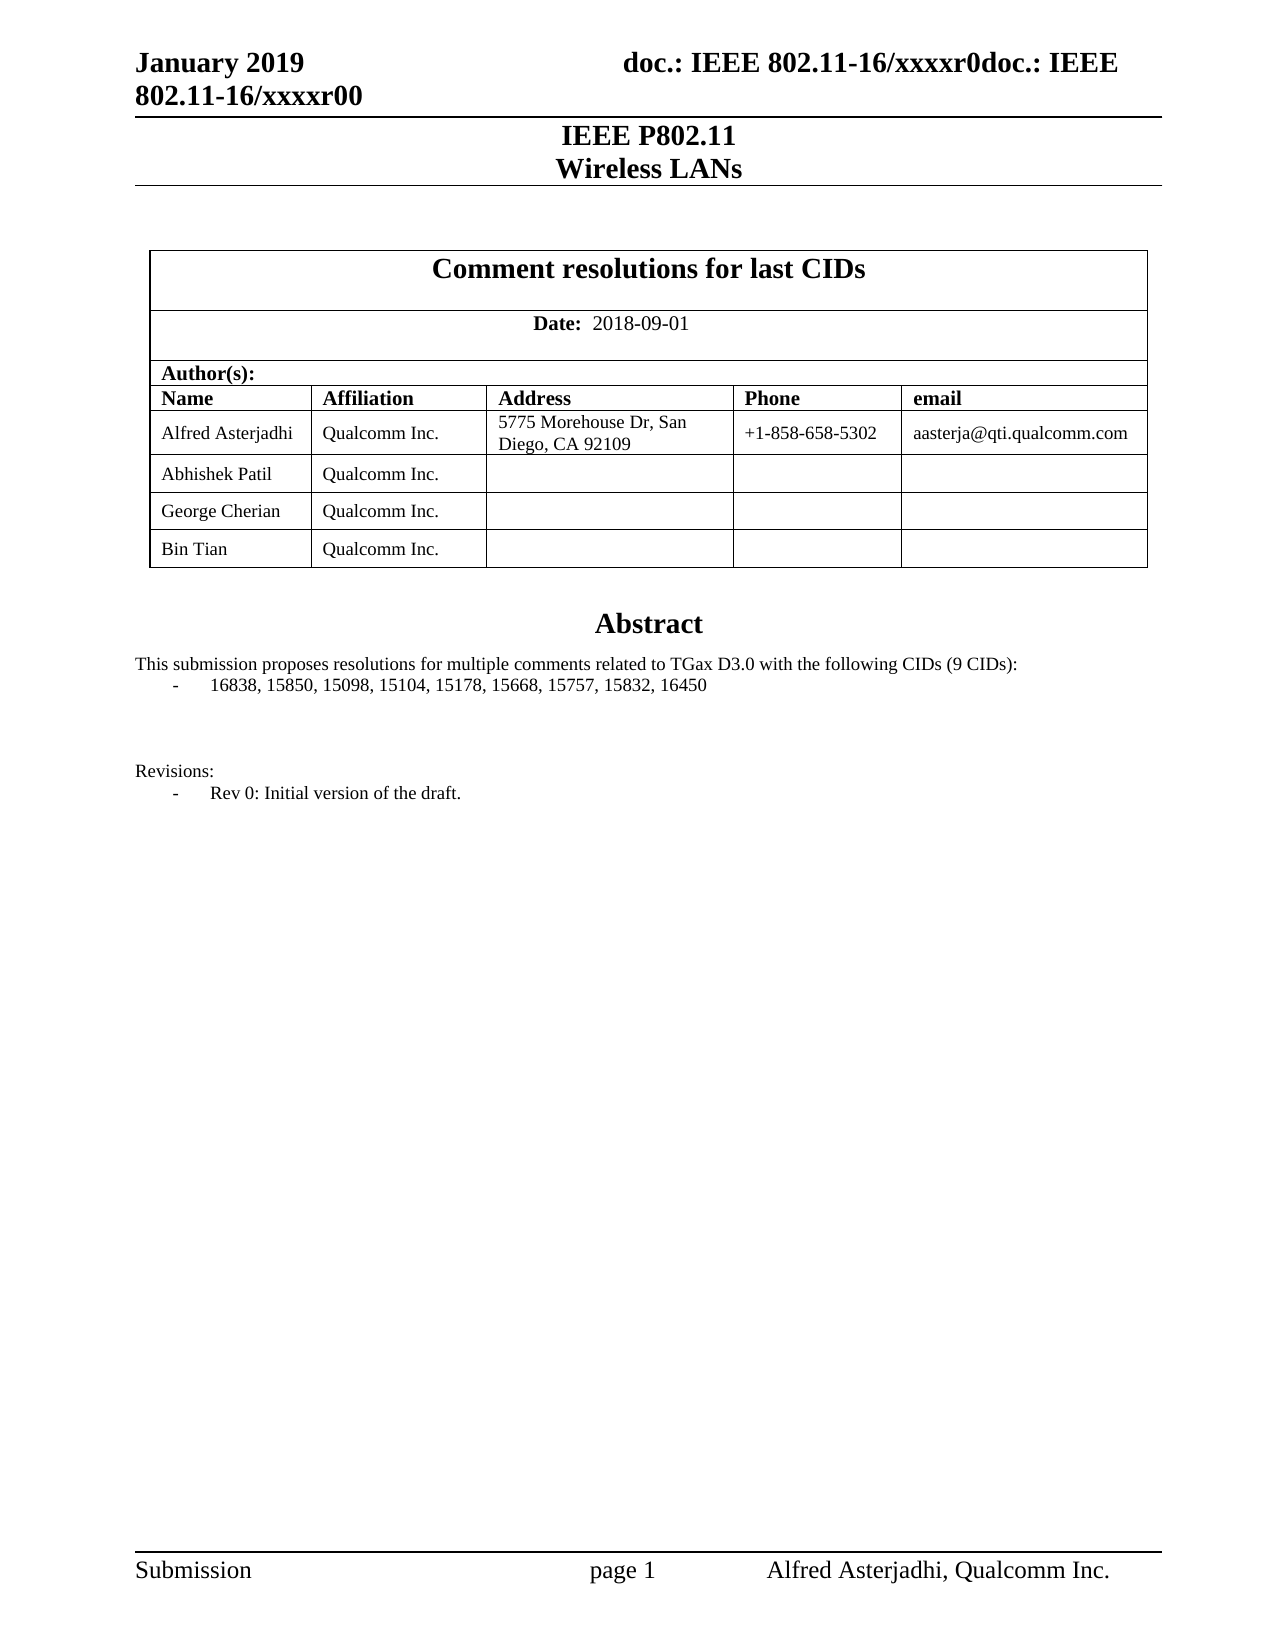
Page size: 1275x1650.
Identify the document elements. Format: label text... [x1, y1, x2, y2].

table_header Comment resolutions for last CIDs [151, 251, 1147, 310]
table_cell Qualcomm Inc. [312, 411, 486, 454]
list 16838, 15850, 15098, 15104, 15178, 15668, 15757, 15832, 16450 [172, 674, 1162, 696]
table_cell Abhishek Patil [151, 455, 311, 492]
table_cell Qualcomm Inc. [312, 493, 486, 529]
table_cell email [902, 386, 1147, 410]
text This submission proposes resolutions for multiple comments related to TGax D3.0 with the following CIDs (9 CIDs): [135, 652, 1162, 674]
table_cell Date: 2018-09-01 [151, 311, 1147, 360]
table_cell Bin Tian [151, 530, 311, 567]
table_cell [734, 455, 901, 492]
table_cell [734, 493, 901, 529]
table_cell Qualcomm Inc. [312, 455, 486, 492]
table_cell Phone [734, 386, 901, 410]
table_cell Alfred Asterjadhi [151, 411, 311, 454]
text Revisions: [135, 760, 1162, 782]
table_cell [734, 530, 901, 567]
table_cell [487, 530, 733, 567]
table_cell [487, 493, 733, 529]
table_cell Qualcomm Inc. [312, 530, 486, 567]
table_cell +1-858-658-5302 [734, 411, 901, 454]
table_cell George Cherian [151, 493, 311, 529]
table_cell Author(s): [151, 361, 1147, 385]
table_cell [902, 455, 1147, 492]
table_cell Address [487, 386, 733, 410]
table_cell aasterja@qti.qualcomm.com [902, 411, 1147, 454]
text IEEE P802.11 Wireless LANs [135, 118, 1162, 185]
table_cell [487, 455, 733, 492]
table_cell [902, 530, 1147, 567]
table_cell [902, 493, 1147, 529]
table_cell Affiliation [312, 386, 486, 410]
list Rev 0: Initial version of the draft. [172, 782, 1162, 803]
table_cell Name [151, 386, 311, 410]
text Abstract [135, 606, 1162, 640]
table_cell 5775 Morehouse Dr, San Diego, CA 92109 [487, 411, 733, 454]
